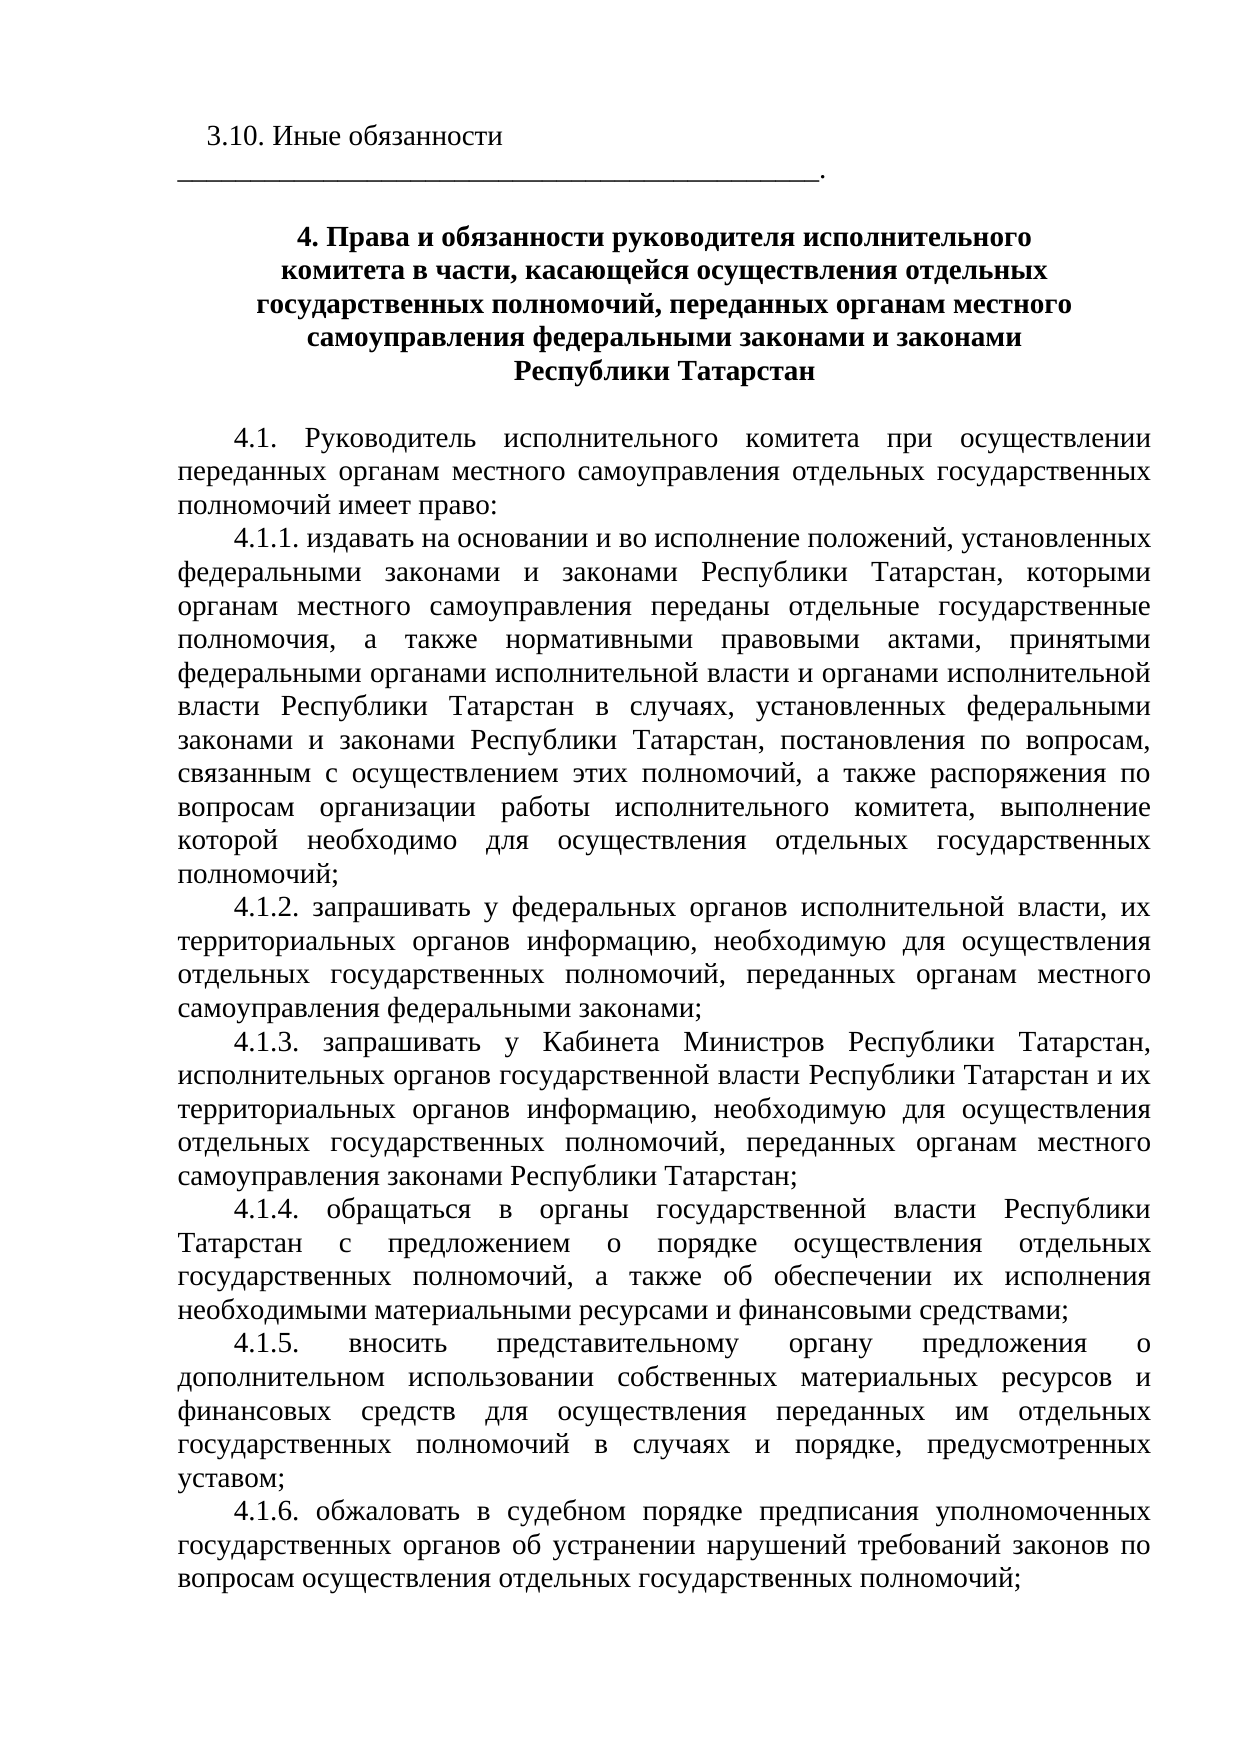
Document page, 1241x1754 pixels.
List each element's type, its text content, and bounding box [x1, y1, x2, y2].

text государственных полномочий, переданных органам местного [177, 286, 1152, 319]
text 4.1.4. обращаться в органы государственной власти Республики Татарстан с предложением о порядке осуществления отдельных государственных полномочий, а также об обеспечении их исполнения необходимыми материальными ресурсами и финансовыми средствами; [177, 1191, 1152, 1326]
text комитета в части, касающейся осуществления отдельных [177, 252, 1152, 286]
text 4.1.3. запрашивать у Кабинета Министров Республики Татарстан, исполнительных органов государственной власти Республики Татарстан и их территориальных органов информацию, необходимую для осуществления отдельных государственных полномочий, переданных органам местного самоуправления законами Республики Татарстан; [177, 1024, 1152, 1191]
text самоуправления федеральными законами и законами [177, 319, 1152, 353]
text 4.1.1. издавать на основании и во исполнение положений, установленных федеральными законами и законами Республики Татарстан, которыми органам местного самоуправления переданы отдельные государственные полномочия, а также нормативными правовыми актами, принятыми федеральными органами исполнительной власти и органами исполнительной власти Республики Татарстан в случаях, установленных федеральными законами и законами Республики Татарстан, постановления по вопросам, связанным с осуществлением этих полномочий, а также распоряжения по вопросам организации работы исполнительного комитета, выполнение которой необходимо для осуществления отдельных государственных полномочий; [177, 521, 1152, 889]
text 4.1. Руководитель исполнительного комитета при осуществлении переданных органам местного самоуправления отдельных государственных полномочий имеет право: [177, 420, 1152, 521]
text 3.10. Иные обязанности ____________________________________________. [177, 118, 1152, 185]
text 4.1.5. вносить представительному органу предложения о дополнительном использовании собственных материальных ресурсов и финансовых средств для осуществления переданных им отдельных государственных полномочий в случаях и порядке, предусмотренных уставом; [177, 1326, 1152, 1493]
text 4.1.2. запрашивать у федеральных органов исполнительной власти, их территориальных органов информацию, необходимую для осуществления отдельных государственных полномочий, переданных органам местного самоуправления федеральными законами; [177, 889, 1152, 1024]
text Республики Татарстан [177, 353, 1152, 386]
text 4.1.6. обжаловать в судебном порядке предписания уполномоченных государственных органов об устранении нарушений требований законов по вопросам осуществления отдельных государственных полномочий; [177, 1493, 1152, 1594]
text 4. Права и обязанности руководителя исполнительного [177, 219, 1152, 252]
